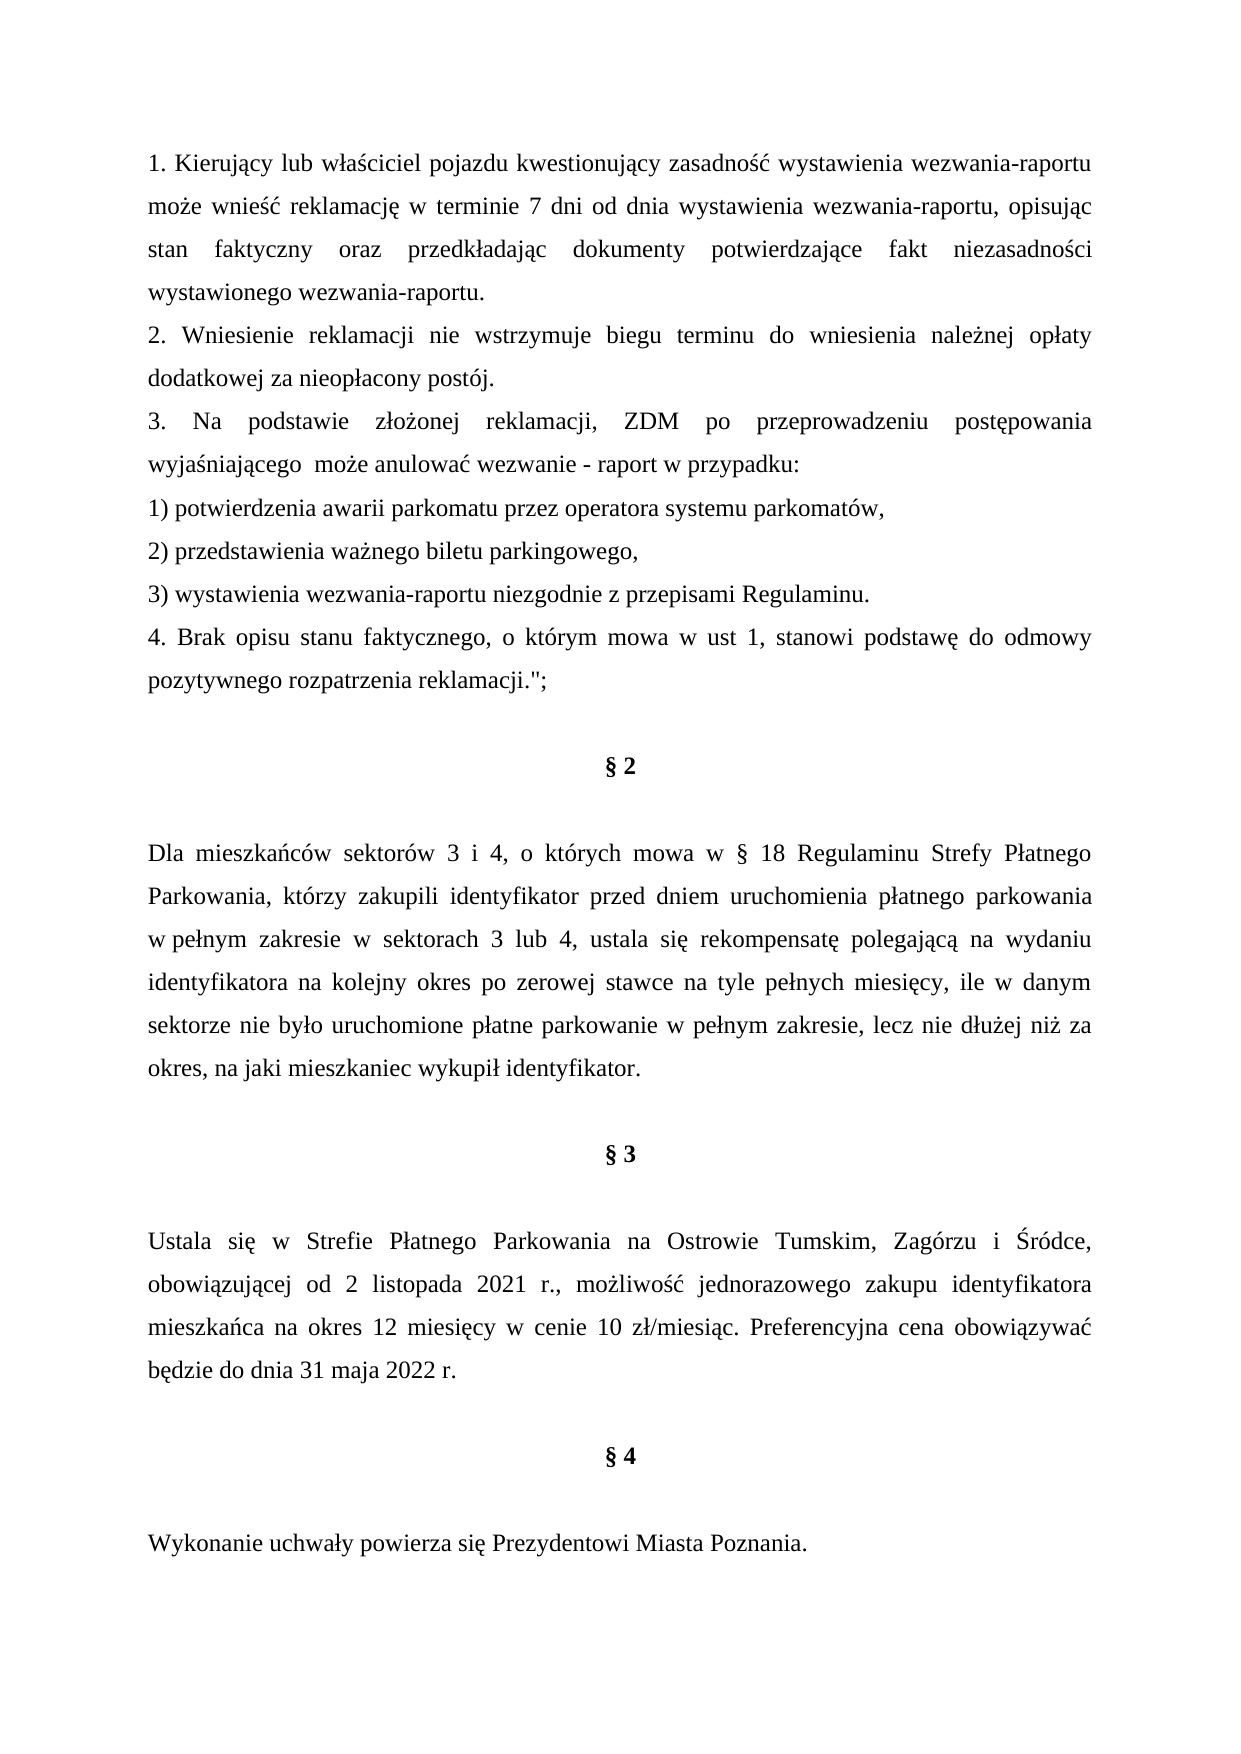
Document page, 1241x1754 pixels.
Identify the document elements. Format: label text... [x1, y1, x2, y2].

text Wykonanie uchwały powierza się Prezydentowi Miasta Poznania. [148, 1528, 1093, 1556]
text § 3 [148, 1139, 1093, 1168]
text 2. Wniesienie reklamacji nie wstrzymuje biegu terminu do wniesienia należnej opłaty dodatkowej za nieopłacony postój. [148, 320, 1093, 392]
text Dla mieszkańców sektorów 3 i 4, o których mowa w § 18 Regulaminu Strefy Płatnego Parkowania, którzy zakupili identyfikator przed dniem uruchomienia płatnego parkowania w pełnym zakresie w sektorach 3 lub 4, ustala się rekompensatę polegającą na wydaniu identyfikatora na kolejny okres po zerowej stawce na tyle pełnych miesięcy, ile w danym sektorze nie było uruchomione płatne parkowanie w pełnym zakresie, lecz nie dłużej niż za okres, na jaki mieszkaniec wykupił identyfikator. [148, 838, 1093, 1082]
text Ustala się w Strefie Płatnego Parkowania na Ostrowie Tumskim, Zagórzu i Śródce, obowiązującej od 2 listopada 2021 r., możliwość jednorazowego zakupu identyfikatora mieszkańca na okres 12 miesięcy w cenie 10 zł/miesiąc. Preferencyjna cena obowiązywać będzie do dnia 31 maja 2022 r. [148, 1226, 1093, 1384]
text 3) wystawienia wezwania-raportu niezgodnie z przepisami Regulaminu. [148, 579, 1093, 608]
text 3. Na podstawie złożonej reklamacji, ZDM po przeprowadzeniu postępowania wyjaśniającego może anulować wezwanie - raport w przypadku: [148, 406, 1093, 478]
text § 4 [148, 1441, 1093, 1470]
text 1. Kierujący lub właściciel pojazdu kwestionujący zasadność wystawienia wezwania-raportu może wnieść reklamację w terminie 7 dni od dnia wystawienia wezwania-raportu, opisując stan faktyczny oraz przedkładając dokumenty potwierdzające fakt niezasadności wystawionego wezwania-raportu. [148, 148, 1093, 306]
text § 2 [148, 751, 1093, 780]
text 2) przedstawienia ważnego biletu parkingowego, [148, 536, 1093, 564]
text 1) potwierdzenia awarii parkomatu przez operatora systemu parkomatów, [148, 493, 1093, 521]
text 4. Brak opisu stanu faktycznego, o którym mowa w ust 1, stanowi podstawę do odmowy pozytywnego rozpatrzenia reklamacji."; [148, 622, 1093, 694]
